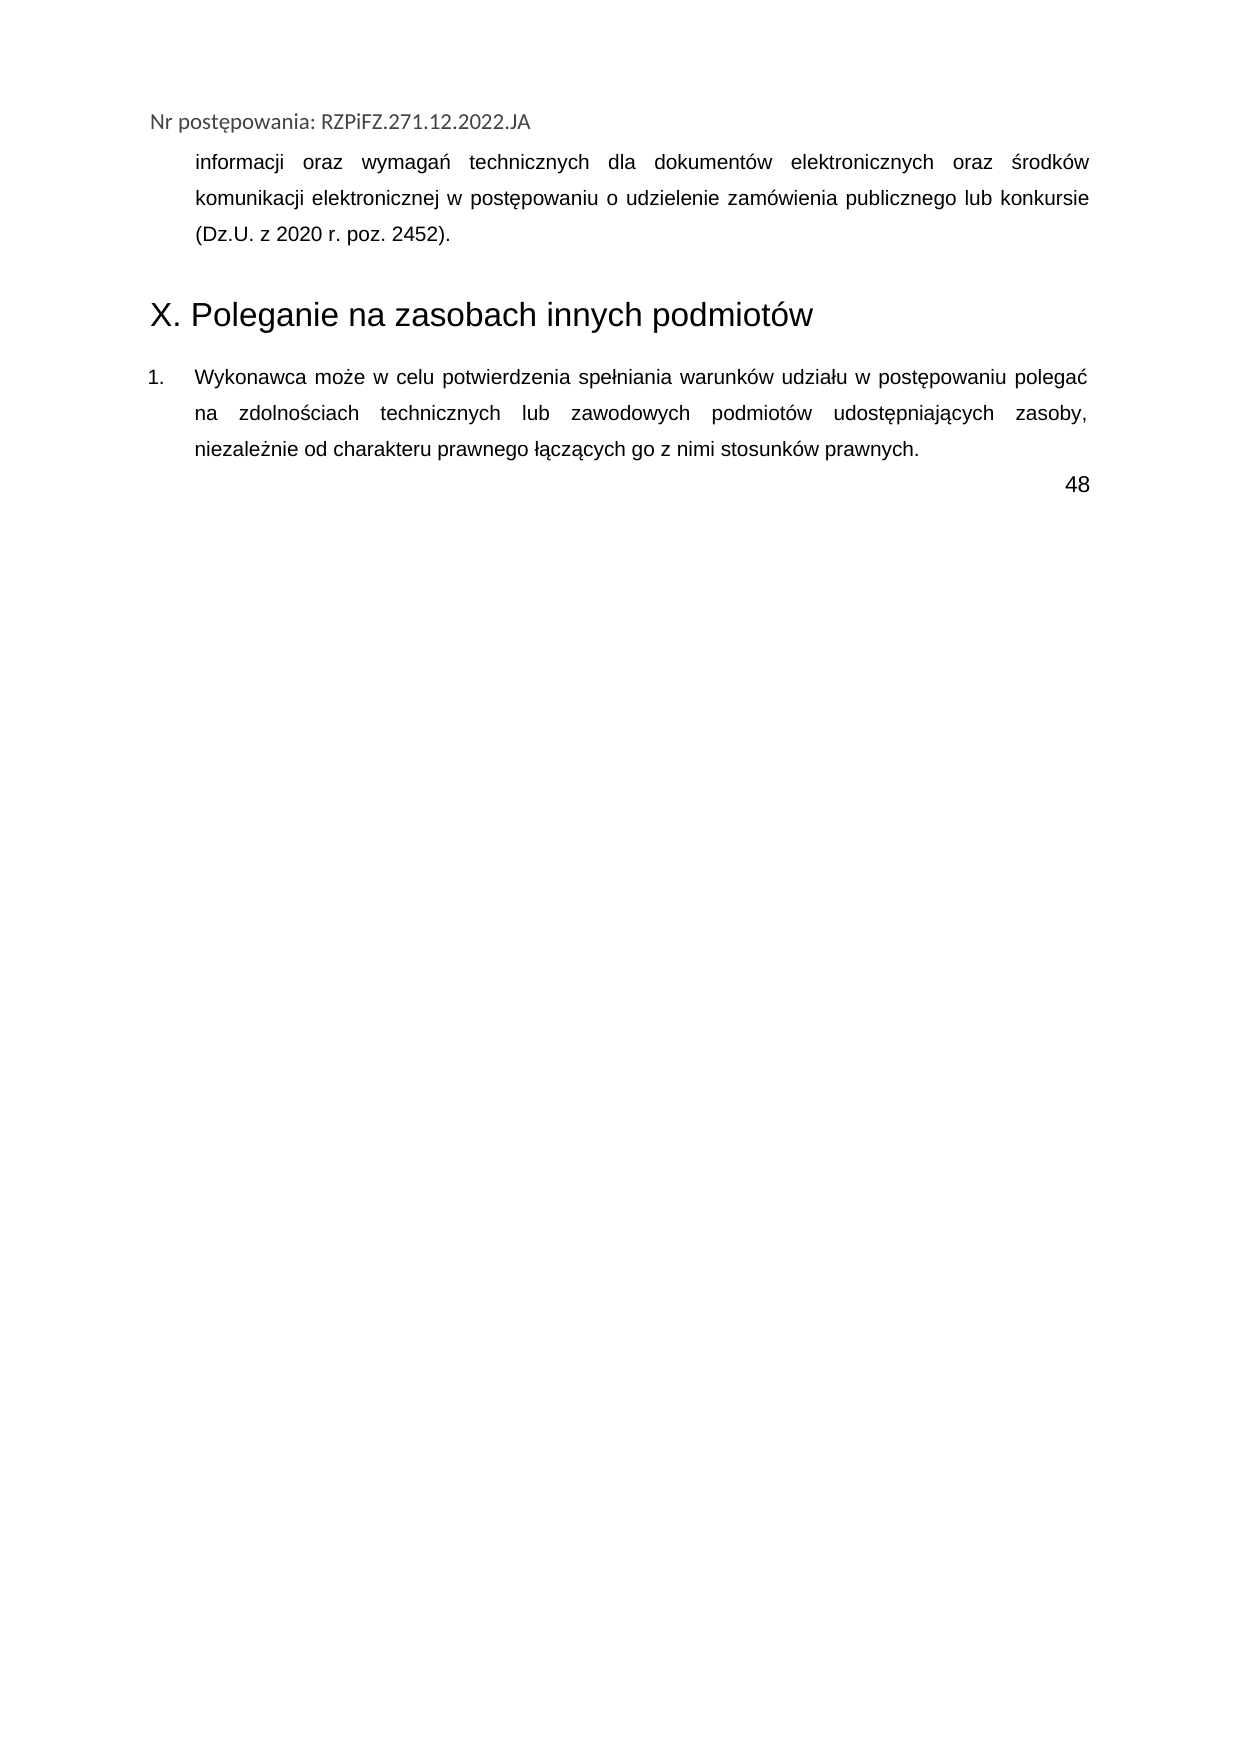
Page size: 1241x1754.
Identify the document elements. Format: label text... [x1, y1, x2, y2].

subtitle X. Poleganie na zasobach innych podmiotów [150, 295, 1090, 334]
list W zakresie nieuregulowanym ustawą PZP lub niniejszą SWZ do oświadczeń i dokumentów składanych przez Wykonawcę w postępowaniu zastosowanie mają w szczególności przepisy rozporządzenia Ministra Rozwoju Pracy i Technologii z dnia 23 grudnia 2020 r. w sprawie podmiotowych środków dowodowych oraz innych dokumentów lub oświadczeń, jakich może żądać zamawiający od wykonawcy (Dz.U. z 2020 r. poz. 2415) oraz rozporządzenia Prezesa Rady Ministrów z dnia 30 grudnia 2020 r. w sprawie sposobu sporządzania i przekazywania informacji oraz wymagań technicznych dla dokumentów elektronicznych oraz środków komunikacji elektronicznej w postępowaniu o udzielenie zamówienia publicznego lub konkursie (Dz.U. z 2020 r. poz. 2452). [150, 150, 1090, 246]
list Wykonawca może w celu potwierdzenia spełniania warunków udziału w postępowaniu polegać na zdolnościach technicznych lub zawodowych podmiotów udostępniających zasoby, niezależnie od charakteru prawnego łączących go z nimi stosunków prawnych. [147, 364, 1088, 460]
